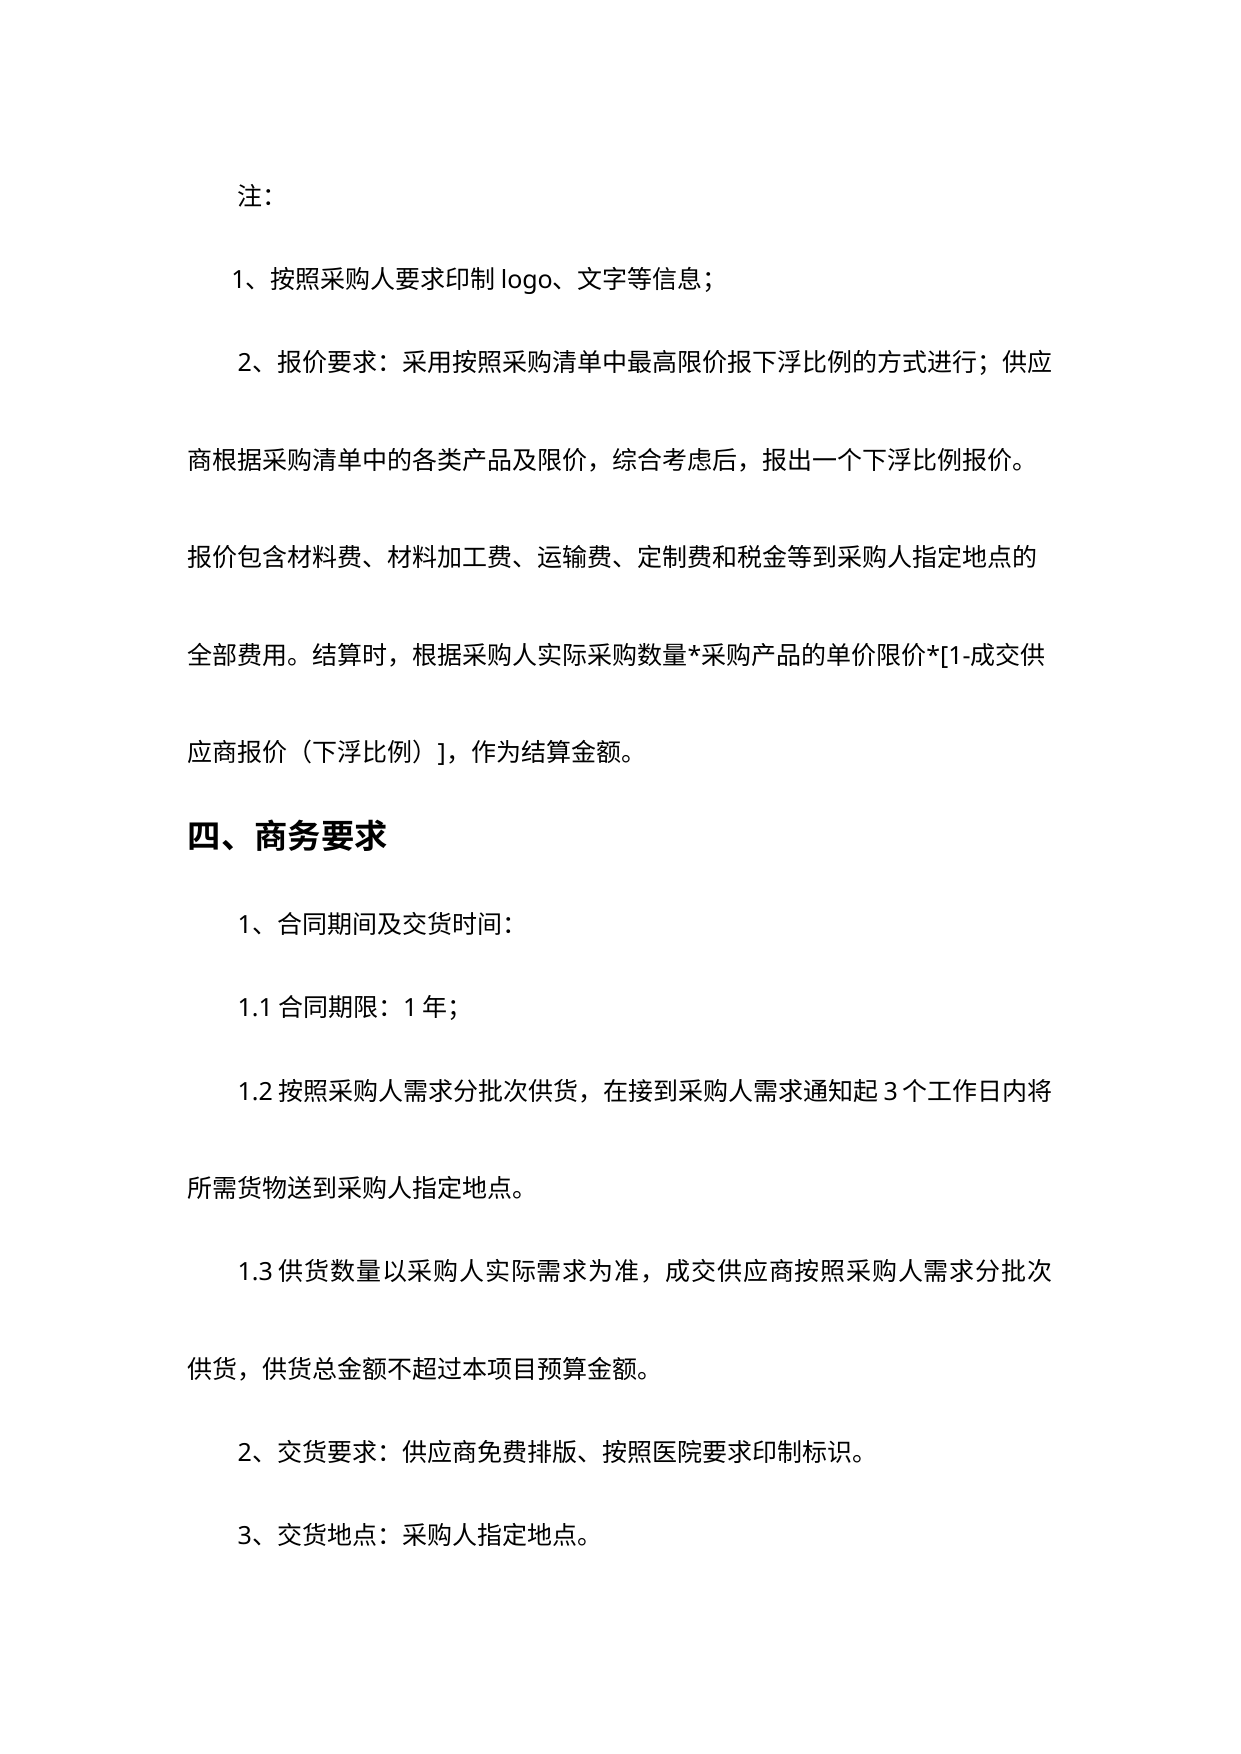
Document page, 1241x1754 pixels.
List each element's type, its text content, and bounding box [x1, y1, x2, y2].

text 3、交货地点：采购人指定地点。 [187, 1501, 1053, 1566]
text 1.2按照采购人需求分批次供货，在接到采购人需求通知起3个工作日内将所需货物送到采购人指定地点。 [187, 1057, 1053, 1219]
subtitle 四、商务要求 [187, 801, 1053, 866]
text 2、报价要求：采用按照采购清单中最高限价报下浮比例的方式进行；供应商根据采购清单中的各类产品及限价，综合考虑后，报出一个下浮比例报价。报价包含材料费、材料加工费、运输费、定制费和税金等到采购人指定地点的全部费用。结算时，根据采购人实际采购数量*采购产品的单价限价*[1-成交供应商报价（下浮比例）]，作为结算金额。 [187, 328, 1053, 783]
text 2、交货要求：供应商免费排版、按照医院要求印制标识。 [187, 1418, 1053, 1483]
text 1、按照采购人要求印制logo、文字等信息； [187, 245, 1053, 310]
text 注： [187, 162, 1053, 227]
text 1.3供货数量以采购人实际需求为准，成交供应商按照采购人需求分批次供货，供货总金额不超过本项目预算金额。 [187, 1237, 1053, 1400]
text 1.1合同期限：1年； [187, 973, 1053, 1038]
text 1、合同期间及交货时间： [187, 890, 1053, 955]
